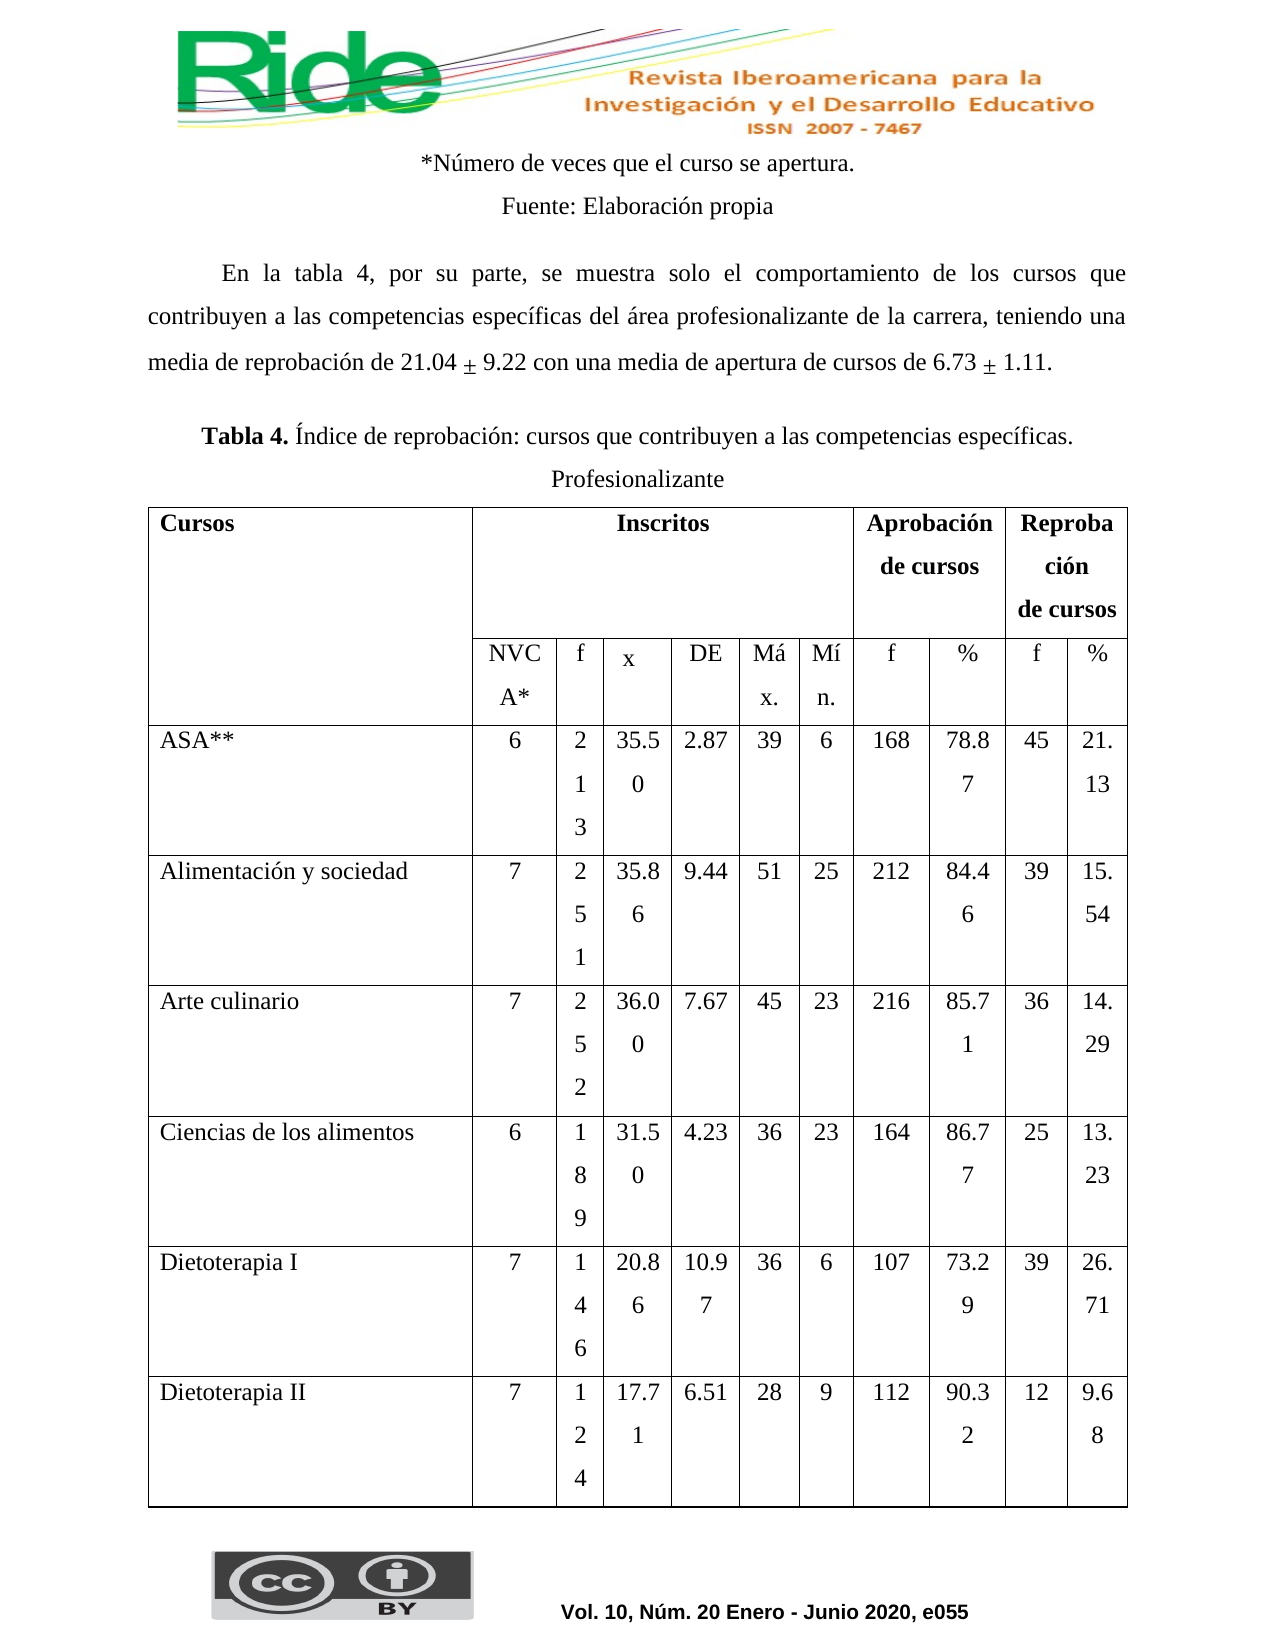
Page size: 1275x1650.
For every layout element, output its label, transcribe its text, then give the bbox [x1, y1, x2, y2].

table_cell 45 [1006, 726, 1067, 855]
table_cell 213 [557, 726, 603, 855]
text Fuente: Elaboración propia [148, 191, 1127, 219]
table_cell Mín. [800, 639, 853, 724]
table_cell 73.29 [930, 1247, 1005, 1376]
table_cell DE [672, 639, 739, 724]
table_cell 7.67 [672, 986, 739, 1116]
table_cell 36.00 [604, 986, 671, 1116]
table_cell 25 [1006, 1117, 1067, 1246]
table_cell 36 [1006, 986, 1067, 1116]
table_cell 31.50 [604, 1117, 671, 1246]
table_header Reprobación de cursos [1006, 508, 1127, 637]
table_cell 7 [473, 986, 556, 1116]
table_cell 90.32 [930, 1377, 1005, 1506]
table_cell 13.23 [1068, 1117, 1127, 1246]
table_cell 23 [800, 1117, 853, 1246]
table_cell 216 [854, 986, 929, 1116]
table_cell 6 [800, 1247, 853, 1376]
table_cell Alimentación y sociedad [149, 856, 472, 985]
table_cell Ciencias de los alimentos [149, 1117, 472, 1246]
table_cell 84.46 [930, 856, 1005, 985]
table_cell 12 [1006, 1377, 1067, 1506]
table_cell 51 [740, 856, 799, 985]
table_cell [604, 639, 671, 724]
table_cell 124 [557, 1377, 603, 1506]
table_cell 23 [800, 986, 853, 1116]
text En la tabla 4, por su parte, se muestra solo el comportamiento de los cursos que contribuyen a las competencias específicas del área profesionalizante de la carrera, teniendo una media de reprobación de 21.04 ± 9.22 con una media de apertura de cursos de 6.73 ± 1.11. [148, 258, 1127, 380]
table_cell 6 [473, 1117, 556, 1246]
table_header Aprobación de cursos [854, 508, 1005, 637]
table_cell 9.44 [672, 856, 739, 985]
table_cell ASA** [149, 726, 472, 855]
table_cell 26.71 [1068, 1247, 1127, 1376]
table_cell 17.71 [604, 1377, 671, 1506]
table_cell Dietoterapia II [149, 1377, 472, 1506]
table_cell % [1068, 639, 1127, 724]
table_cell 35.86 [604, 856, 671, 985]
table_cell 4.23 [672, 1117, 739, 1246]
table_cell f [1006, 639, 1067, 724]
table_cell 35.50 [604, 726, 671, 855]
table_cell f [854, 639, 929, 724]
table_cell 78.87 [930, 726, 1005, 855]
table_cell 107 [854, 1247, 929, 1376]
table_cell 14.29 [1068, 986, 1127, 1116]
table_cell 6 [800, 726, 853, 855]
table_cell f [557, 639, 603, 724]
table_cell 39 [740, 726, 799, 855]
table_cell 39 [1006, 856, 1067, 985]
table_cell 252 [557, 986, 603, 1116]
table_header Cursos [149, 508, 472, 724]
table_cell 7 [473, 856, 556, 985]
table_cell 9.68 [1068, 1377, 1127, 1506]
table_cell Dietoterapia I [149, 1247, 472, 1376]
table_cell 10.97 [672, 1247, 739, 1376]
table_cell 6 [473, 726, 556, 855]
table_cell 6.51 [672, 1377, 739, 1506]
table_cell % [930, 639, 1005, 724]
table_cell 146 [557, 1247, 603, 1376]
table_cell 28 [740, 1377, 799, 1506]
table_cell 21.13 [1068, 726, 1127, 855]
text *Número de veces que el curso se apertura. [148, 148, 1127, 176]
table_cell 36 [740, 1117, 799, 1246]
table_cell 85.71 [930, 986, 1005, 1116]
table_cell 45 [740, 986, 799, 1116]
picture [211, 1551, 474, 1620]
table_cell 112 [854, 1377, 929, 1506]
table_cell 86.77 [930, 1117, 1005, 1246]
table_cell 7 [473, 1247, 556, 1376]
table_cell 15.54 [1068, 856, 1127, 985]
table_cell NVCA* [473, 639, 556, 724]
picture [177, 29, 1098, 138]
table_cell 164 [854, 1117, 929, 1246]
table_cell Máx. [740, 639, 799, 724]
table_cell 2.87 [672, 726, 739, 855]
table_cell 36 [740, 1247, 799, 1376]
table_cell 25 [800, 856, 853, 985]
table_cell 39 [1006, 1247, 1067, 1376]
table_cell Arte culinario [149, 986, 472, 1116]
text Tabla 4. Índice de reprobación: cursos que contribuyen a las competencias específicas. Profesionalizante [148, 421, 1127, 493]
table_cell 189 [557, 1117, 603, 1246]
table_cell 20.86 [604, 1247, 671, 1376]
table_cell 9 [800, 1377, 853, 1506]
table_cell 168 [854, 726, 929, 855]
table_cell 7 [473, 1377, 556, 1506]
table_cell 212 [854, 856, 929, 985]
table_header Inscritos [473, 508, 853, 637]
table_cell 251 [557, 856, 603, 985]
